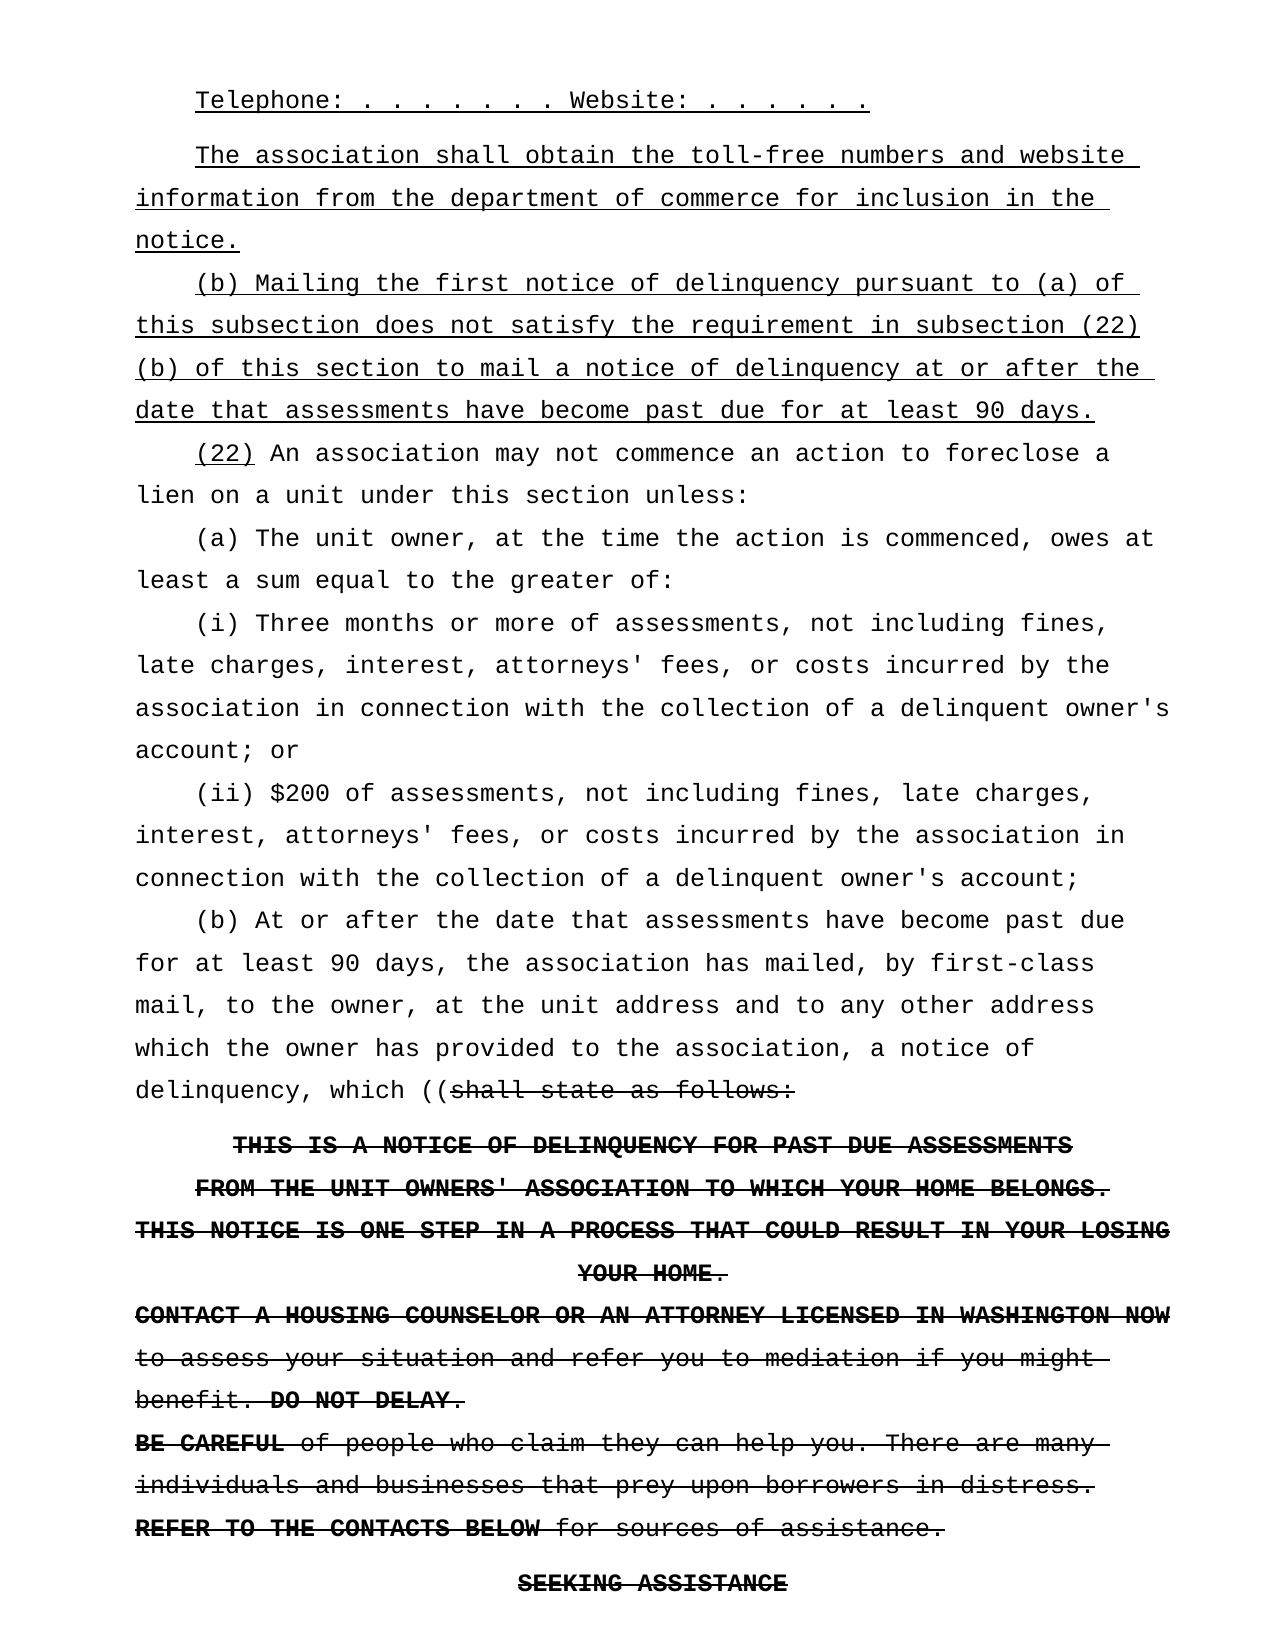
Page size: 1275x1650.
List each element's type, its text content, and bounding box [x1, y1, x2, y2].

text THIS NOTICE IS ONE STEP IN A PROCESS THAT COULD RESULT IN YOUR LOSING YOUR HOME. [135, 1233, 1170, 1290]
text FROM THE UNIT OWNERS' ASSOCIATION TO WHICH YOUR HOME BELONGS. [135, 1162, 1170, 1205]
text (b) At or after the date that assessments have become past due for at least 90 days, the association has mailed, by first-class mail, to the owner, at the unit address and to any other address which the owner has provided to the association, a notice of delinquency, which ((shall state as follows: [135, 895, 1170, 1107]
text THIS IS A NOTICE OF DELINQUENCY FOR PAST DUE ASSESSMENTS [135, 1120, 1170, 1162]
text BE CAREFUL of people who claim they can help you. There are many individuals and businesses that prey upon borrowers in distress. [135, 1417, 1170, 1502]
text (22) An association may not commence an action to foreclose a lien on a unit under this section unless: [135, 427, 1170, 512]
text (b) Mailing the first notice of delinquency pursuant to (a) of this subsection does not satisfy the requirement in subsection (22)(b) of this section to mail a notice of delinquency at or after the date that assessments have become past due for at least 90 days. [135, 257, 1170, 427]
text THIS NOTICE IS ONE STEP IN A PROCESS THAT COULD RESULT IN YOUR LOSING YOUR HOME. [135, 1205, 1170, 1231]
text Telephone: . . . . . . . Website: . . . . . . [135, 75, 1170, 117]
text (ii) $200 of assessments, not including fines, late charges, interest, attorneys' fees, or costs incurred by the association in connection with the collection of a delinquent owner's account; [135, 767, 1170, 895]
text CONTACT A HOUSING COUNSELOR OR AN ATTORNEY LICENSED IN WASHINGTON NOW to assess your situation and refer you to mediation if you might benefit. DO NOT DELAY. [135, 1318, 1170, 1417]
text The association shall obtain the toll-free numbers and website information from the department of commerce for inclusion in the notice. [135, 130, 1170, 257]
text (i) Three months or more of assessments, not including fines, late charges, interest, attorneys' fees, or costs incurred by the association in connection with the collection of a delinquent owner's account; or [135, 597, 1170, 767]
text REFER TO THE CONTACTS BELOW for sources of assistance. [135, 1502, 1170, 1545]
text CONTACT A HOUSING COUNSELOR OR AN ATTORNEY LICENSED IN WASHINGTON NOW to assess your situation and refer you to mediation if you might benefit. DO NOT DELAY. [135, 1290, 1170, 1316]
text (a) The unit owner, at the time the action is commenced, owes at least a sum equal to the greater of: [135, 512, 1170, 597]
text SEEKING ASSISTANCE [135, 1557, 1170, 1600]
